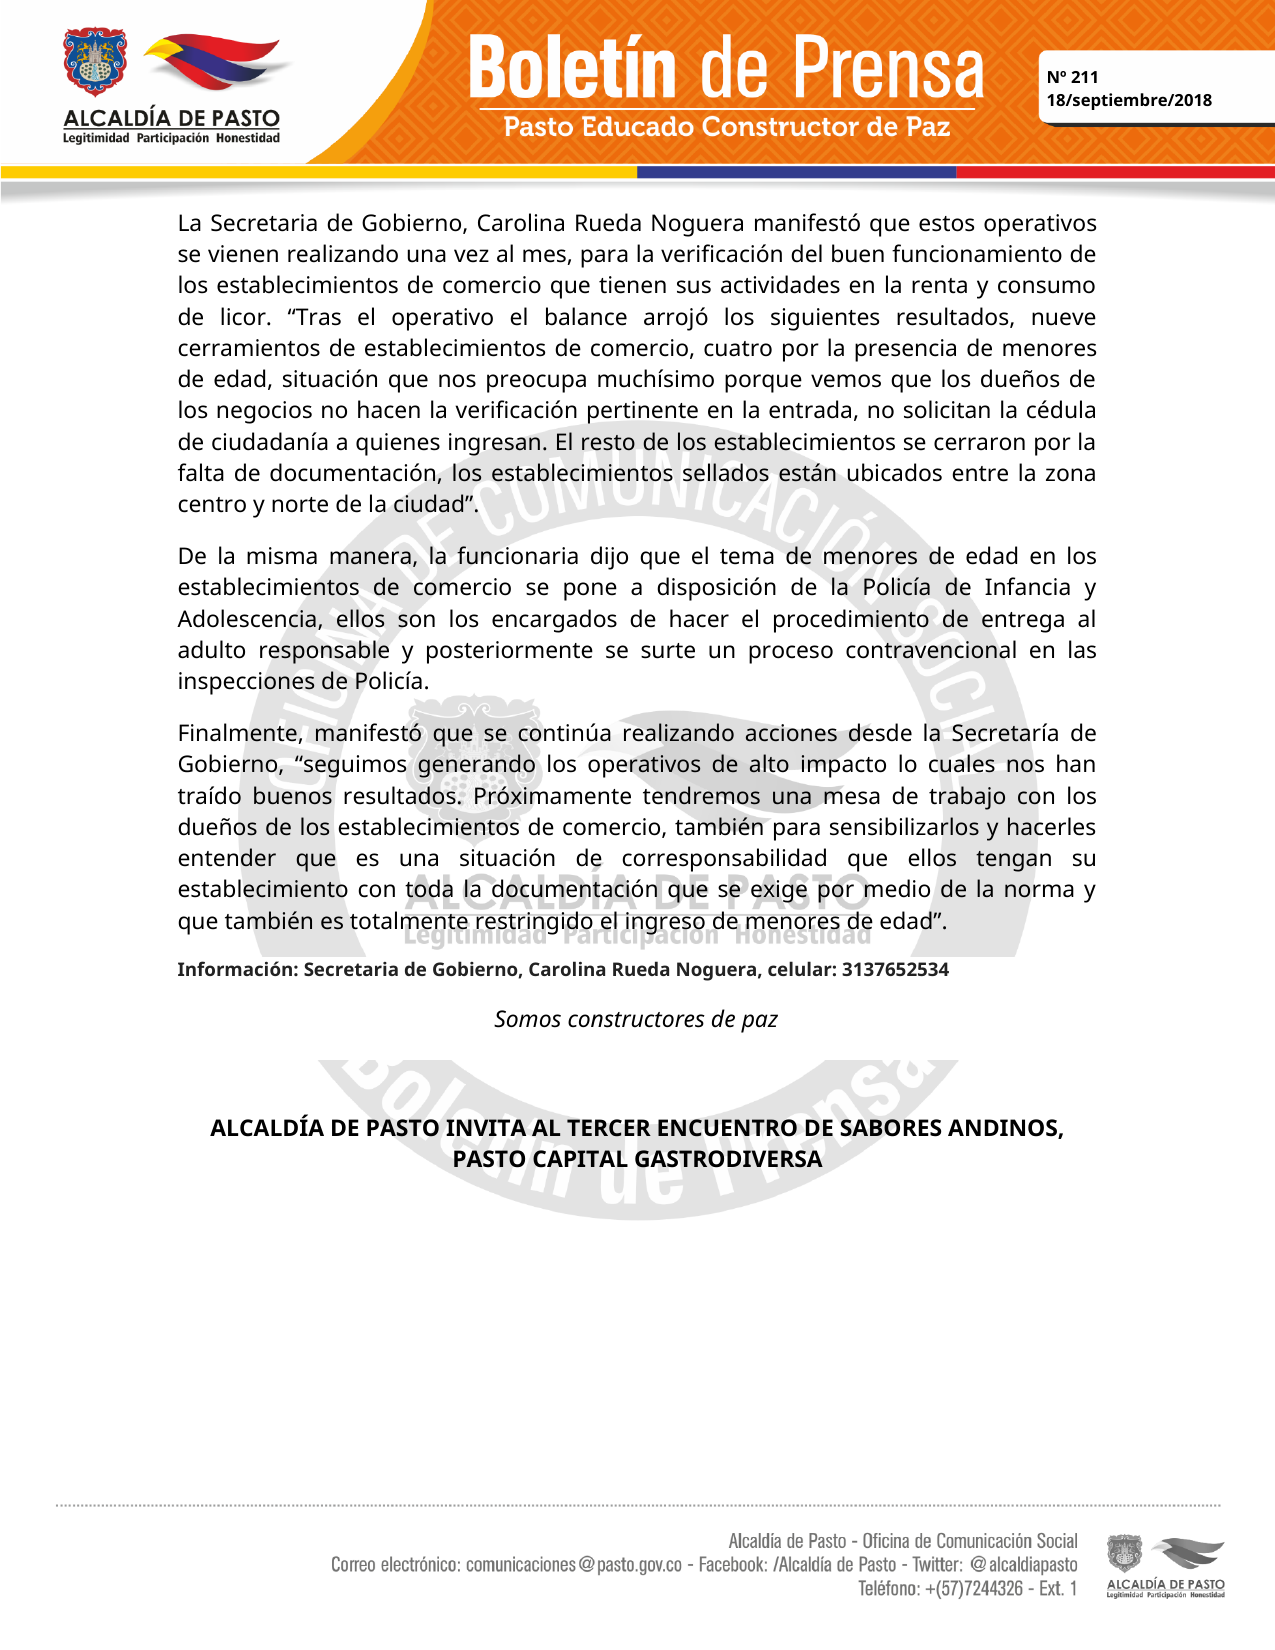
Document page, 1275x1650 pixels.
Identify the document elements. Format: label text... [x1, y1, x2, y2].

text La Secretaria de Gobierno, Carolina Rueda Noguera manifestó que estos operativos se vienen realizando una vez al mes, para la verificación del buen funcionamiento de los establecimientos de comercio que tienen sus actividades en la renta y consumo de licor. “Tras el operativo el balance arrojó los siguientes resultados, nueve cerramientos de establecimientos de comercio, cuatro por la presencia de menores de edad, situación que nos preocupa muchísimo porque vemos que los dueños de los negocios no hacen la verificación pertinente en la entrada, no solicitan la cédula de ciudadanía a quienes ingresan. El resto de los establecimientos se cerraron por la falta de documentación, los establecimientos sellados están ubicados entre la zona centro y norte de la ciudad”. [177, 207, 1098, 519]
text Finalmente, manifestó que se continúa realizando acciones desde la Secretaría de Gobierno, “seguimos generando los operativos de alto impacto lo cuales nos han traído buenos resultados. Próximamente tendremos una mesa de trabajo con los dueños de los establecimientos de comercio, también para sensibilizarlos y hacerles entender que es una situación de corresponsabilidad que ellos tengan su establecimiento con toda la documentación que se exige por medio de la norma y que también es totalmente restringido el ingreso de menores de edad”. [177, 717, 1098, 936]
text ALCALDÍA DE PASTO INVITA AL TERCER ENCUENTRO DE SABORES ANDINOS, PASTO CAPITAL GASTRODIVERSA [177, 1112, 1098, 1174]
text Somos constructores de paz [177, 1003, 1098, 1034]
picture [0, 0, 1275, 1645]
text Información: Secretaria de Gobierno, Carolina Rueda Noguera, celular: 3137652534 [177, 957, 1098, 982]
text De la misma manera, la funcionaria dijo que el tema de menores de edad en los establecimientos de comercio se pone a disposición de la Policía de Infancia y Adolescencia, ellos son los encargados de hacer el procedimiento de entrega al adulto responsable y posteriormente se surte un proceso contravencional en las inspecciones de Policía. [177, 540, 1098, 696]
